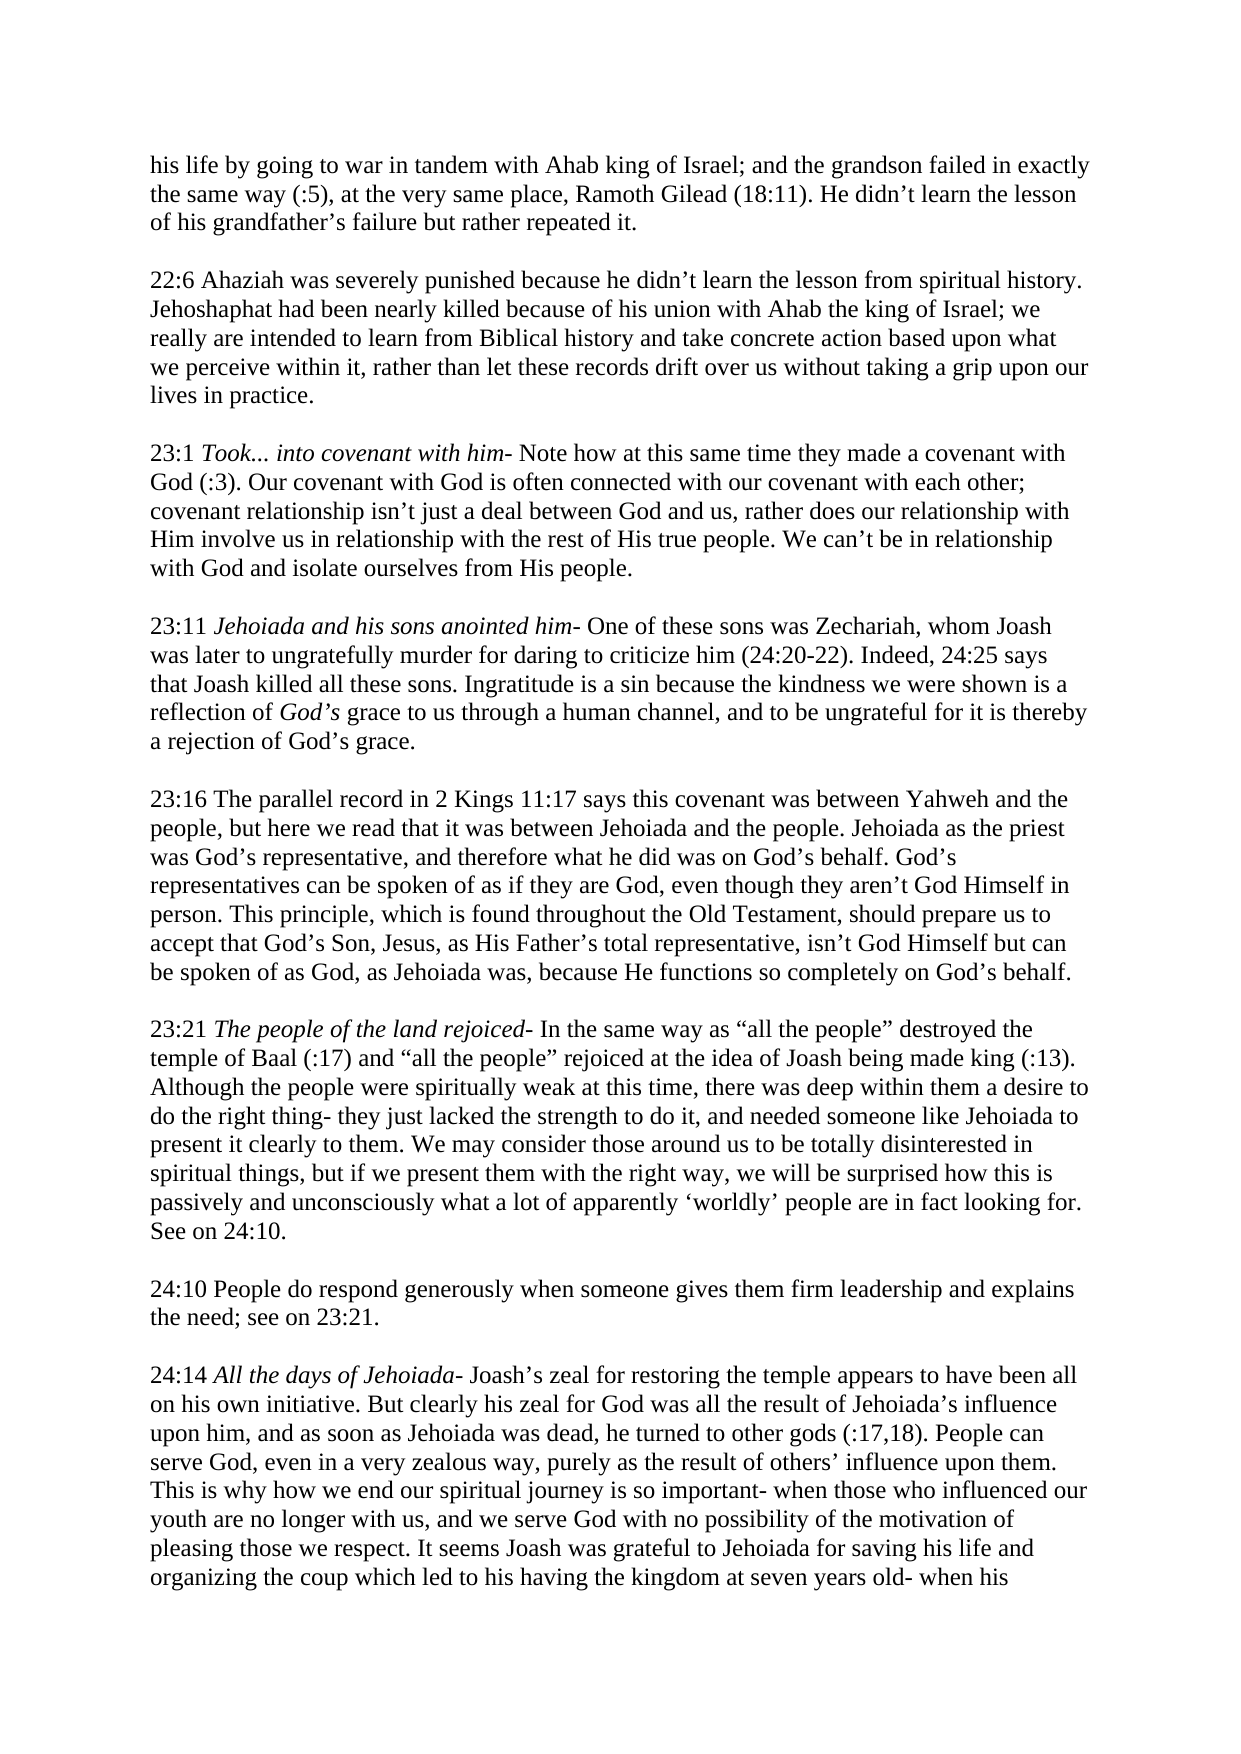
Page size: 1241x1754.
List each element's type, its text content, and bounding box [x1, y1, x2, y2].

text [150, 150, 1090, 236]
text 24:10 People do respond generously when someone gives them firm leadership and explains the need; see on 23:21. [150, 1274, 1090, 1331]
text 23:21 The people of the land rejoiced- In the same way as “all the people” destroyed the temple of Baal (:17) and “all the people” rejoiced at the idea of Joash being made king (:13). Although the people were spiritually weak at this time, there was deep within them a desire to do the right thing- they just lacked the strength to do it, and needed someone like Jehoiada to present it clearly to them. We may consider those around us to be totally disinterested in spiritual things, but if we present them with the right way, we will be surprised how this is passively and unconsciously what a lot of apparently ‘worldly’ people are in fact looking for. See on 24:10. [150, 1014, 1090, 1244]
text 23:11 Jehoiada and his sons anointed him- One of these sons was Zechariah, whom Joash was later to ungratefully murder for daring to criticize him (24:20-22). Indeed, 24:25 says that Joash killed all these sons. Ingratitude is a sin because the kindness we were shown is a reflection of God’s grace to us through a human channel, and to be ungrateful for it is thereby a rejection of God’s grace. [150, 611, 1090, 755]
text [150, 1360, 1090, 1590]
text 22:6 Ahaziah was severely punished because he didn’t learn the lesson from spiritual history. Jehoshaphat had been nearly killed because of his union with Ahab the king of Israel; we really are intended to learn from Biblical history and take concrete action based upon what we perceive within it, rather than let these records drift over us without taking a grip upon our lives in practice. [150, 265, 1090, 409]
text 23:16 The parallel record in 2 Kings 11:17 says this covenant was between Yahweh and the people, but here we read that it was between Jehoiada and the people. Jehoiada as the priest was God’s representative, and therefore what he did was on God’s behalf. God’s representatives can be spoken of as if they are God, even though they aren’t God Himself in person. This principle, which is found throughout the Old Testament, should prepare us to accept that God’s Son, Jesus, as His Father’s total representative, isn’t God Himself but can be spoken of as God, as Jehoiada was, because He functions so completely on God’s behalf. [150, 784, 1090, 985]
text 23:1 Took... into covenant with him- Note how at this same time they made a covenant with God (:3). Our covenant with God is often connected with our covenant with each other; covenant relationship isn’t just a deal between God and us, rather does our relationship with Him involve us in relationship with the rest of His true people. We can’t be in relationship with God and isolate ourselves from His people. [150, 438, 1090, 582]
